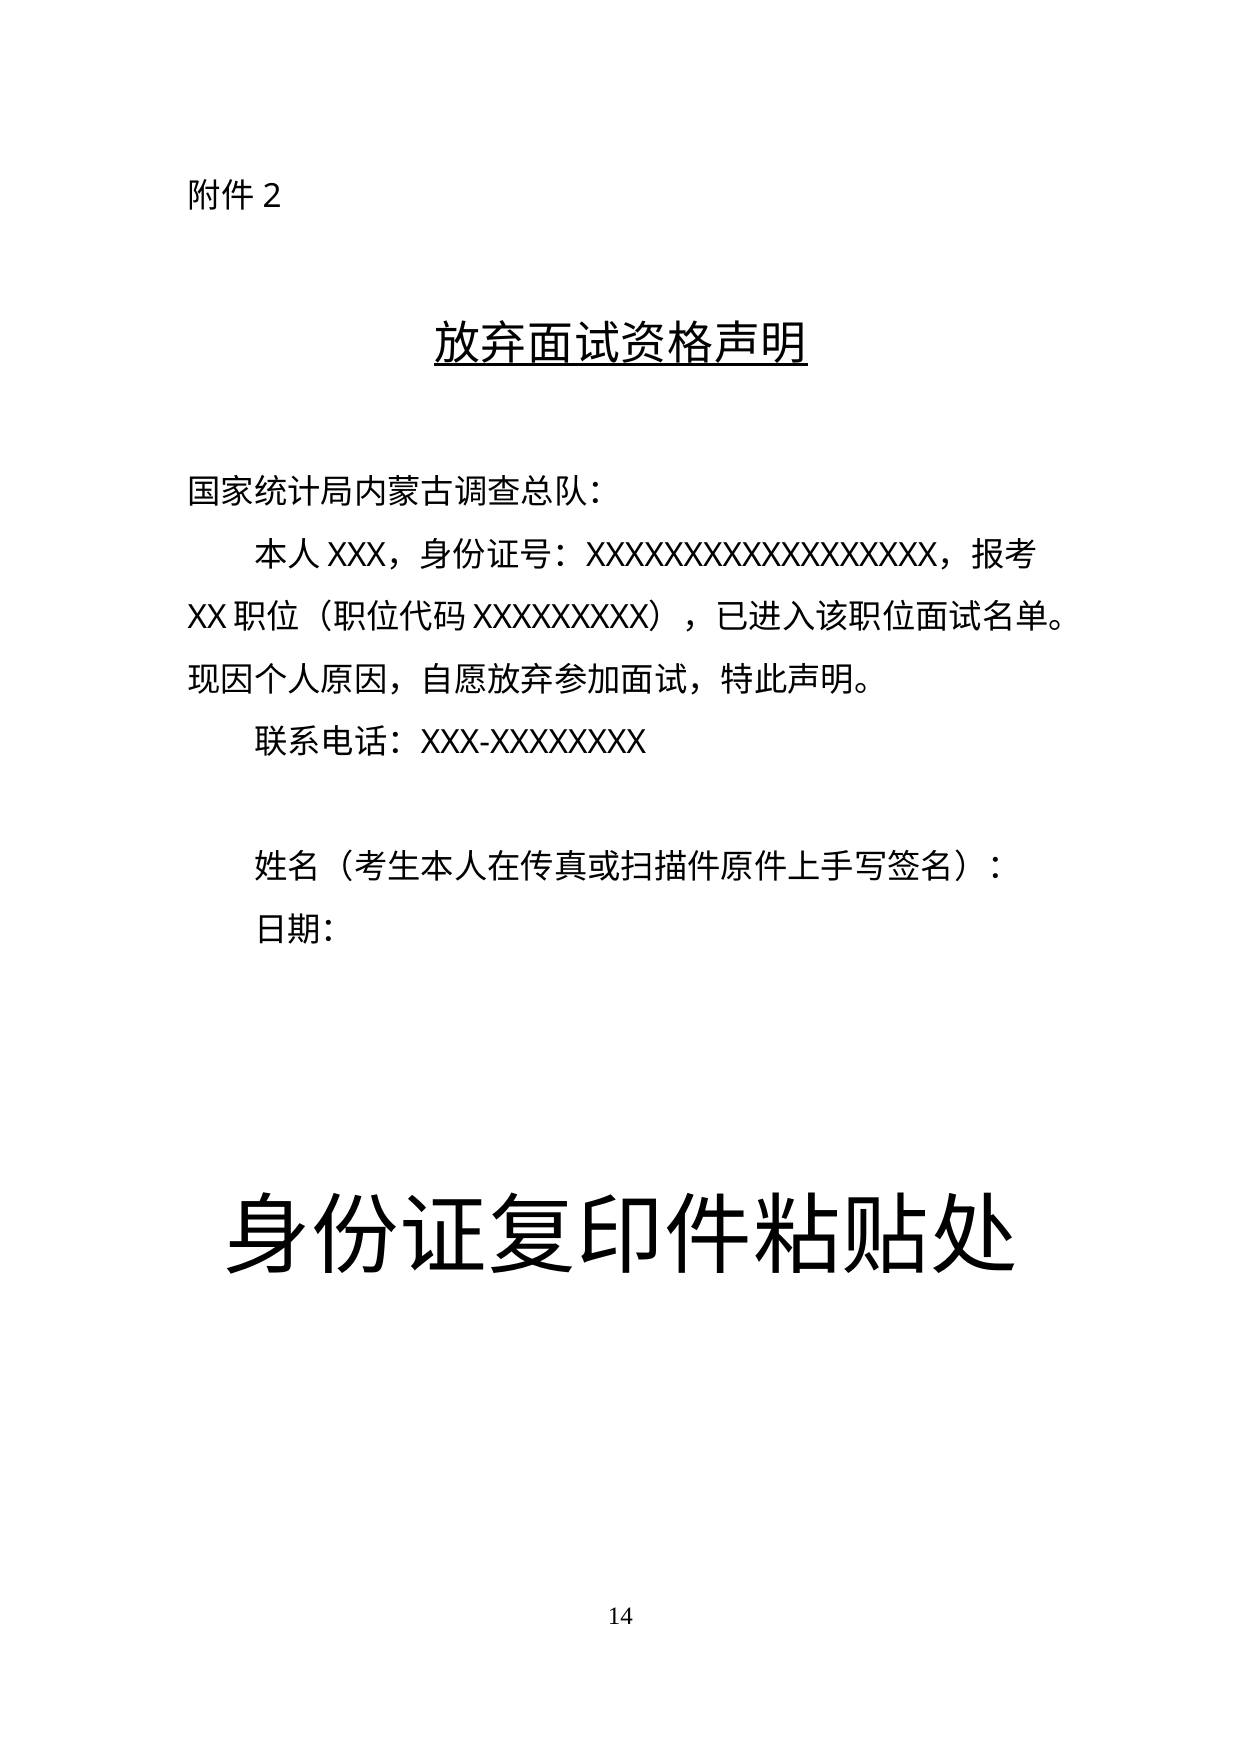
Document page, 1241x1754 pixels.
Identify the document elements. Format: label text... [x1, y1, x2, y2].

text 国家统计局内蒙古调查总队： [187, 453, 1053, 516]
text 日期： [187, 891, 1053, 953]
text 联系电话：XXX-XXXXXXXX [187, 703, 1053, 766]
text 附件2 [187, 161, 1053, 226]
text 姓名（考生本人在传真或扫描件原件上手写签名）： [187, 828, 1053, 891]
text 本人XXX，身份证号：XXXXXXXXXXXXXXXXXX，报考XX职位（职位代码XXXXXXXXX），已进入该职位面试名单。现因个人原因，自愿放弃参加面试，特此声明。 [187, 516, 1053, 703]
text 放弃面试资格声明 [187, 291, 1053, 388]
text 身份证复印件粘贴处 [187, 1163, 1053, 1293]
